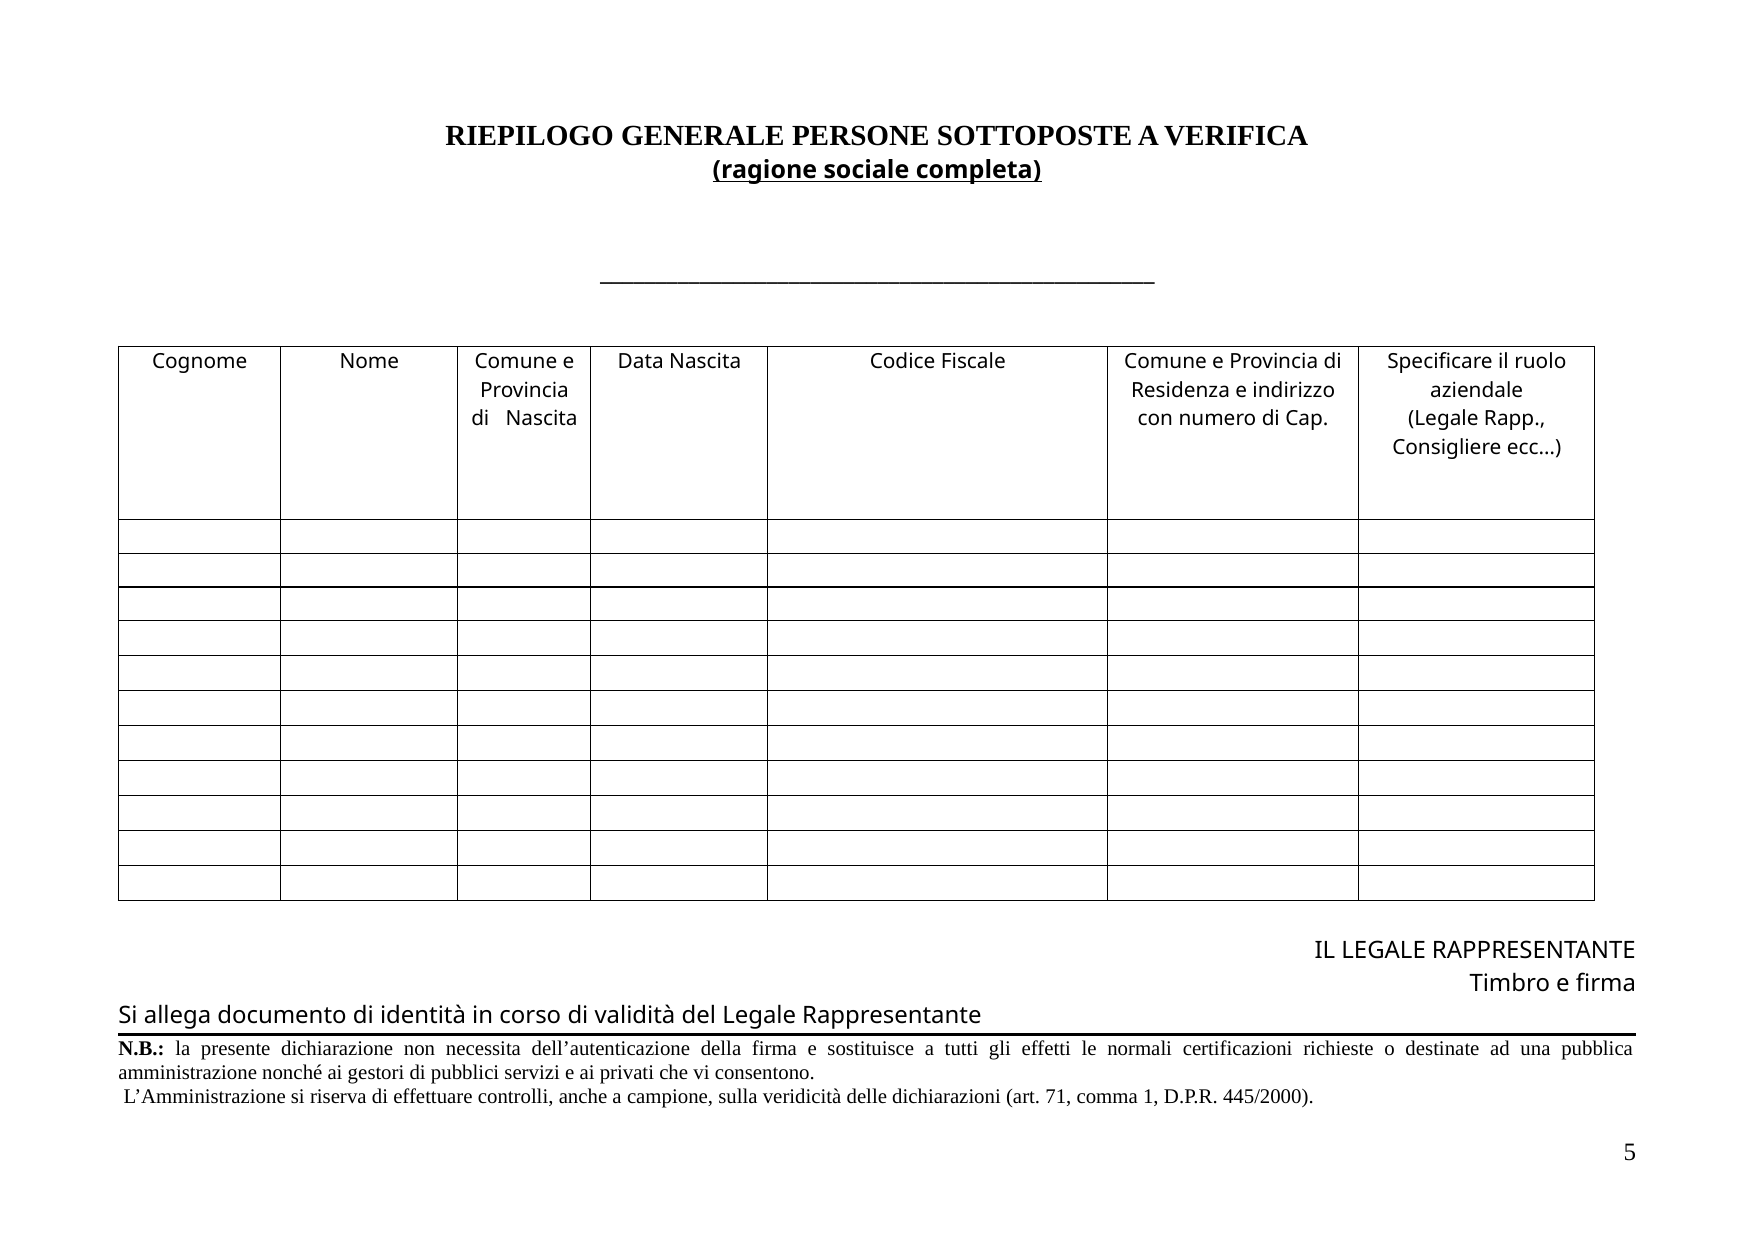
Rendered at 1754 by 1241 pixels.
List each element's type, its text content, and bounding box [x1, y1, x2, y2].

table_cell [1359, 520, 1594, 553]
table_cell [119, 796, 280, 830]
table_cell [1359, 621, 1594, 655]
table_cell [281, 726, 457, 760]
table_cell [119, 726, 280, 760]
table_cell [768, 554, 1107, 586]
table_cell [1359, 588, 1594, 620]
table_cell [768, 588, 1107, 620]
table_cell [768, 520, 1107, 553]
table_cell [1108, 554, 1358, 586]
table_cell [1108, 796, 1358, 830]
table_cell [1108, 621, 1358, 655]
table_cell [1108, 726, 1358, 760]
table_cell [119, 691, 280, 725]
table_cell [458, 726, 590, 760]
table_cell [458, 621, 590, 655]
table_cell [281, 621, 457, 655]
table_cell [591, 656, 767, 690]
text RIEPILOGO GENERALE PERSONE SOTTOPOSTE A VERIFICA [118, 118, 1636, 152]
text (ragione sociale completa) [118, 152, 1636, 186]
table_cell [1359, 831, 1594, 864]
table_cell [281, 656, 457, 690]
table_cell [1359, 796, 1594, 830]
table_cell [591, 554, 767, 586]
table_cell [119, 831, 280, 864]
table_header Comune e Provincia di Nascita [458, 347, 590, 519]
table_cell [768, 726, 1107, 760]
table_header Cognome [119, 347, 280, 519]
table_cell [458, 554, 590, 586]
table_cell [458, 520, 590, 553]
table_cell [768, 761, 1107, 795]
table_cell [281, 796, 457, 830]
table_cell [1108, 520, 1358, 553]
table_header Codice Fiscale [768, 347, 1107, 519]
table_cell [591, 520, 767, 553]
table_cell [281, 866, 457, 899]
table_cell [281, 520, 457, 553]
table_cell [1108, 588, 1358, 620]
table_cell [119, 621, 280, 655]
text __________________________________________________ [118, 254, 1636, 288]
table_cell [1108, 761, 1358, 795]
table_cell [591, 588, 767, 620]
table_cell [768, 866, 1107, 899]
text Timbro e firma [118, 966, 1636, 998]
table_cell [768, 831, 1107, 864]
table_cell [768, 621, 1107, 655]
table_cell [591, 726, 767, 760]
table_cell [458, 866, 590, 899]
table_cell [1359, 691, 1594, 725]
text N.B.: la presente dichiarazione non necessita dell’autenticazione della firma e sostituisce a tutti gli effetti le normali certificazioni richieste o destinate ad una pubblica amministrazione nonché ai gestori di pubblici servizi e ai privati che vi consentono. [118, 1036, 1636, 1084]
table_cell [591, 761, 767, 795]
table_cell [591, 831, 767, 864]
table_header Data Nascita [591, 347, 767, 519]
table_cell [591, 796, 767, 830]
table_cell [458, 796, 590, 830]
table_cell [281, 831, 457, 864]
table_cell [591, 691, 767, 725]
table_cell [119, 520, 280, 553]
table_cell [281, 554, 457, 586]
table_cell [768, 796, 1107, 830]
table_cell [458, 691, 590, 725]
table_cell [1359, 554, 1594, 586]
table_cell [281, 691, 457, 725]
table_cell [768, 656, 1107, 690]
table_header Specificare il ruolo aziendale (Legale Rapp., Consigliere ecc…) [1359, 347, 1594, 519]
table_cell [1108, 866, 1358, 899]
table_cell [281, 588, 457, 620]
table_cell [458, 588, 590, 620]
table_cell [458, 761, 590, 795]
table_cell [1108, 831, 1358, 864]
text IL LEGALE RAPPRESENTANTE [118, 933, 1636, 966]
table_cell [458, 656, 590, 690]
table_cell [119, 761, 280, 795]
table_cell [591, 621, 767, 655]
table_cell [281, 761, 457, 795]
table_cell [1359, 656, 1594, 690]
table_cell [1108, 691, 1358, 725]
table_cell [1359, 866, 1594, 899]
table_cell [119, 588, 280, 620]
table_cell [119, 656, 280, 690]
text L’Amministrazione si riserva di effettuare controlli, anche a campione, sulla veridicità delle dichiarazioni (art. 71, comma 1, D.P.R. 445/2000). [118, 1084, 1636, 1108]
table_cell [768, 691, 1107, 725]
table_cell [119, 554, 280, 586]
table_cell [1359, 726, 1594, 760]
table_cell [119, 866, 280, 899]
table_cell [1359, 761, 1594, 795]
table_header Nome [281, 347, 457, 519]
table_header Comune e Provincia di Residenza e indirizzo con numero di Cap. [1108, 347, 1358, 519]
table_cell [591, 866, 767, 899]
text Si allega documento di identità in corso di validità del Legale Rappresentante [118, 998, 1636, 1033]
table_cell [458, 831, 590, 864]
table_cell [1108, 656, 1358, 690]
